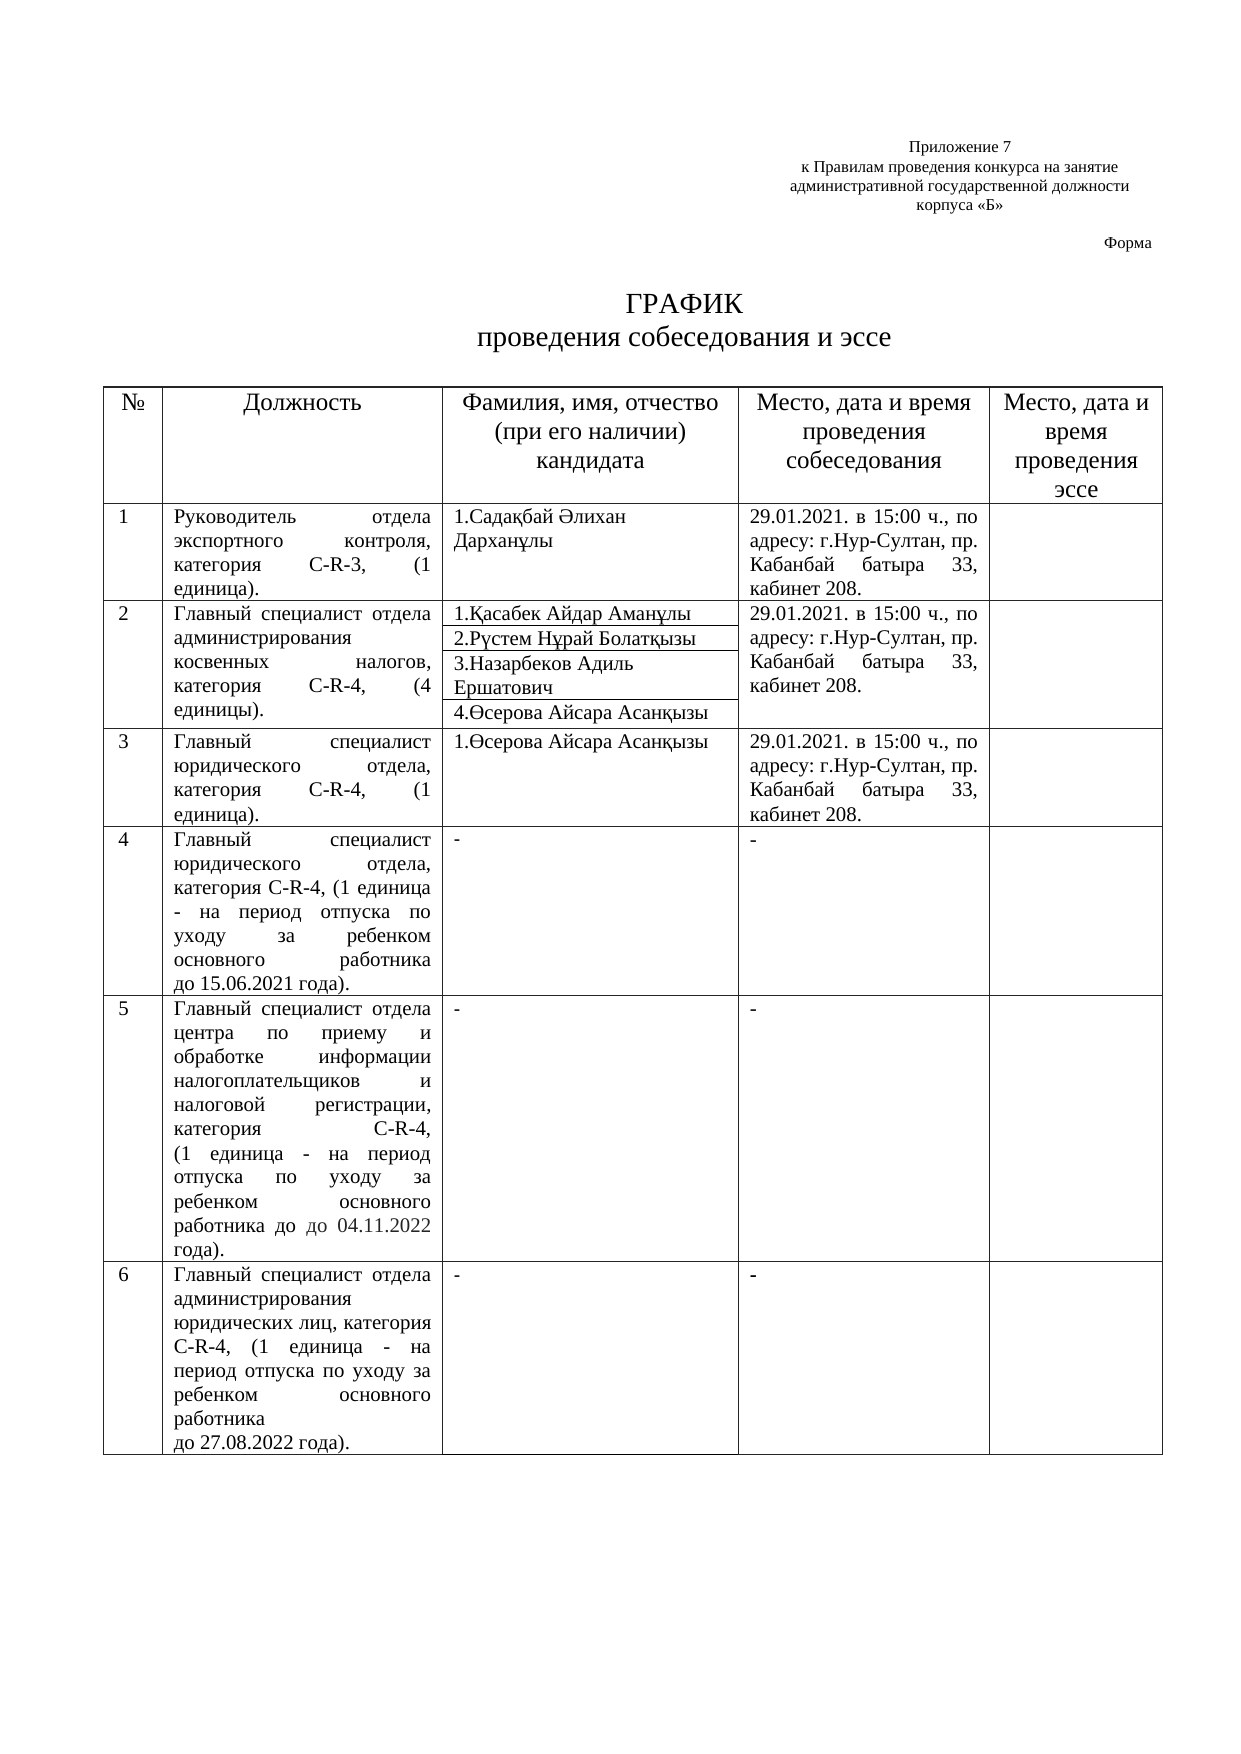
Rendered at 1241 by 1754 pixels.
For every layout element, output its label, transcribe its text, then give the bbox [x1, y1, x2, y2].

table_cell Главный специалист юридического отдела, категория С-R-4, (1 единица). [163, 729, 442, 826]
table_cell [990, 996, 1162, 1261]
table_header Место, дата и время проведения собеседования [739, 388, 989, 502]
table_cell [990, 827, 1162, 995]
table_cell 29.01.2021. в 15:00 ч., по адресу: г.Нур-Султан, пр. Кабанбай батыра 33, кабинет 208. [739, 601, 989, 728]
table_cell [990, 1262, 1162, 1454]
table_cell 3.Назарбеков Адиль Ершатович [443, 651, 738, 699]
table_cell 1.Қасабек Айдар Аманұлы [443, 601, 738, 625]
table_header Должность [163, 388, 442, 502]
table_cell 1.Өсерова Айсара Асанқызы [443, 729, 738, 826]
table_cell 5 [104, 996, 162, 1261]
table_cell - [739, 827, 989, 995]
table_cell 2.Рүстем Нұрай Болатқызы [443, 626, 738, 650]
text ГРАФИК [177, 286, 1152, 319]
table_cell Главный специалист отдела администрирования юридических лиц, категория С-R-4, (1 единица - на период отпуска по уходу за ребенком основного работника до 27.08.2022 года). [163, 1262, 442, 1454]
text Приложение 7 [768, 137, 1152, 156]
table_header Место, дата и время проведения эссе [990, 388, 1162, 502]
table_cell 4 [104, 827, 162, 995]
table_cell - [739, 996, 989, 1261]
table_cell - [443, 827, 738, 995]
table_cell 2 [104, 601, 162, 728]
table_cell [990, 504, 1162, 600]
table_cell - [443, 996, 738, 1261]
table_cell - [443, 1262, 738, 1454]
text к Правилам проведения конкурса на занятие административной государственной должности корпуса «Б» [768, 156, 1152, 214]
table_cell 1 [104, 504, 162, 600]
table_cell 29.01.2021. в 15:00 ч., по адресу: г.Нур-Султан, пр. Кабанбай батыра 33, кабинет 208. [739, 504, 989, 600]
table_cell [990, 601, 1162, 728]
table_cell Руководитель отдела экспортного контроля, категория С-R-3, (1 единица). [163, 504, 442, 600]
table_cell 6 [104, 1262, 162, 1454]
table_header № [104, 388, 162, 502]
table_cell Главный специалист отдела администрирования косвенных налогов, категория С-R-4, (4 единицы). [163, 601, 442, 728]
table_header Фамилия, имя, отчество (при его наличии) кандидата [443, 388, 738, 502]
table_cell 4.Өсерова Айсара Асанқызы [443, 700, 738, 728]
table_cell [990, 729, 1162, 826]
table_cell - [739, 1262, 989, 1454]
table_cell Главный специалист отдела центра по приему и обработке информации налогоплательщиков и налоговой регистрации, категория С-R-4, (1 единица - на период отпуска по уходу за ребенком основного работника до до 04.11.2022 года). [163, 996, 442, 1261]
table_cell 29.01.2021. в 15:00 ч., по адресу: г.Нур-Султан, пр. Кабанбай батыра 33, кабинет 208. [739, 729, 989, 826]
table_cell 1.Садақбай Әлихан Дарханұлы [443, 504, 738, 600]
text Форма [177, 233, 1152, 252]
text проведения собеседования и эссе [177, 319, 1152, 353]
table_cell Главный специалист юридического отдела, категория С-R-4, (1 единица - на период отпуска по уходу за ребенком основного работника до 15.06.2021 года). [163, 827, 442, 995]
table_cell 3 [104, 729, 162, 826]
